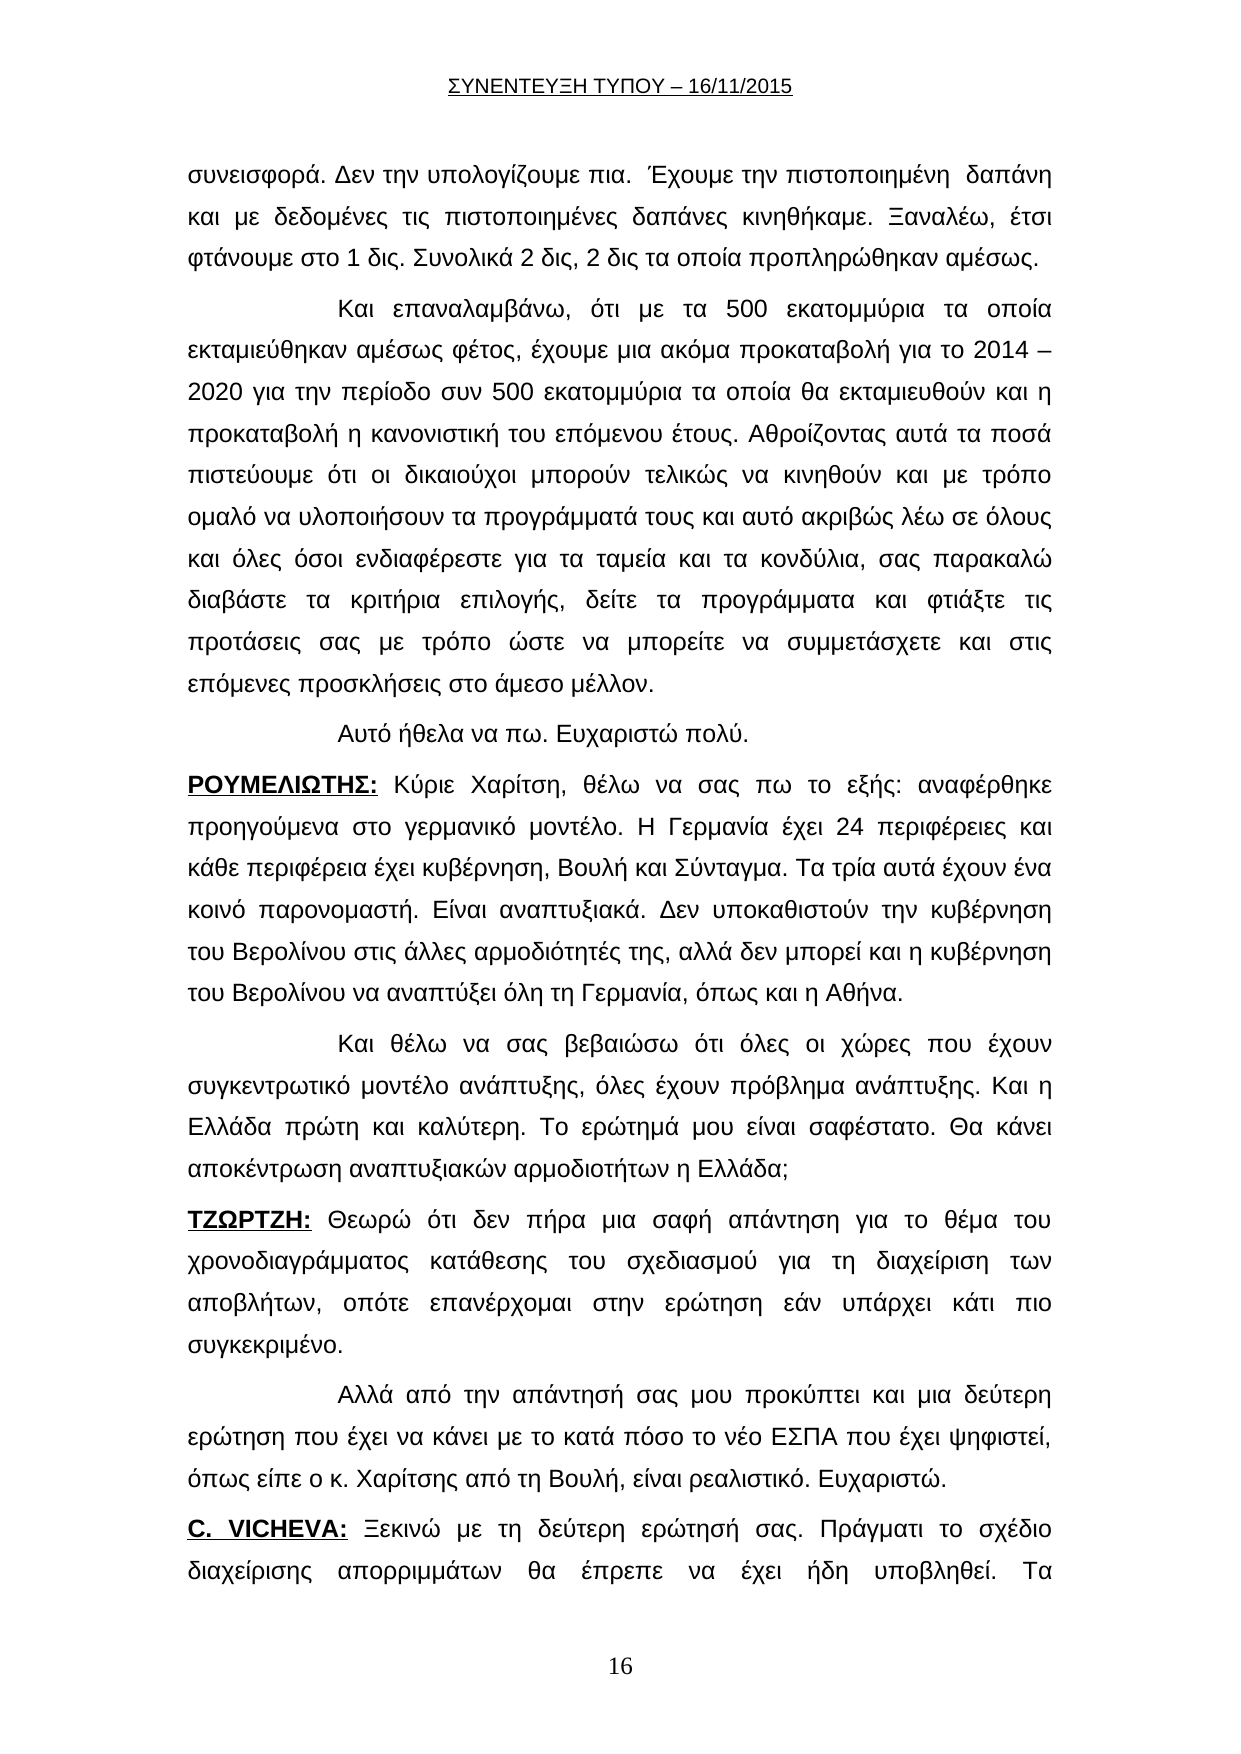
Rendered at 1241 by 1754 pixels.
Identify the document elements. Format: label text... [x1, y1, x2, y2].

text ΤΖΩΡΤΖΗ: Θεωρώ ότι δεν πήρα μια σαφή απάντηση για το θέμα του χρονοδιαγράμματος κατάθεσης του σχεδιασμού για τη διαχείριση των αποβλήτων, οπότε επανέρχομαι στην ερώτηση εάν υπάρχει κάτι πιο συγκεκριμένο. [187, 1195, 1053, 1361]
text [187, 1504, 1053, 1588]
text Αυτό ήθελα να πω. Ευχαριστώ πολύ. [187, 709, 1053, 751]
text ΡΟΥΜΕΛΙΩΤΗΣ: Κύριε Χαρίτση, θέλω να σας πω το εξής: αναφέρθηκε προηγούμενα στο γερμανικό μοντέλο. Η Γερμανία έχει 24 περιφέρειες και κάθε περιφέρεια έχει κυβέρνηση, Βουλή και Σύνταγμα. Τα τρία αυτά έχουν ένα κοινό παρονομαστή. Είναι αναπτυξιακά. Δεν υποκαθιστούν την κυβέρνηση του Βερολίνου στις άλλες αρμοδιότητές της, αλλά δεν μπορεί και η κυβέρνηση του Βερολίνου να αναπτύξει όλη τη Γερμανία, όπως και η Αθήνα. [187, 760, 1053, 1010]
text Και θέλω να σας βεβαιώσω ότι όλες οι χώρες που έχουν συγκεντρωτικό μοντέλο ανάπτυξης, όλες έχουν πρόβλημα ανάπτυξης. Και η Ελλάδα πρώτη και καλύτερη. Το ερώτημά μου είναι σαφέστατο. Θα κάνει αποκέντρωση αναπτυξιακών αρμοδιοτήτων η Ελλάδα; [187, 1019, 1053, 1186]
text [187, 150, 1053, 275]
text Αλλά από την απάντησή σας μου προκύπτει και μια δεύτερη ερώτηση που έχει να κάνει με το κατά πόσο το νέο ΕΣΠΑ που έχει ψηφιστεί, όπως είπε ο κ. Χαρίτσης από τη Βουλή, είναι ρεαλιστικό. Ευχαριστώ. [187, 1370, 1053, 1495]
text Και επαναλαμβάνω, ότι με τα 500 εκατομμύρια τα οποία εκταμιεύθηκαν αμέσως φέτος, έχουμε μια ακόμα προκαταβολή για το 2014 – 2020 για την περίοδο συν 500 εκατομμύρια τα οποία θα εκταμιευθούν και η προκαταβολή η κανονιστική του επόμενου έτους. Αθροίζοντας αυτά τα ποσά πιστεύουμε ότι οι δικαιούχοι μπορούν τελικώς να κινηθούν και με τρόπο ομαλό να υλοποιήσουν τα προγράμματά τους και αυτό ακριβώς λέω σε όλους και όλες όσοι ενδιαφέρεστε για τα ταμεία και τα κονδύλια, σας παρακαλώ διαβάστε τα κριτήρια επιλογής, δείτε τα προγράμματα και φτιάξτε τις προτάσεις σας με τρόπο ώστε να μπορείτε να συμμετάσχετε και στις επόμενες προσκλήσεις στο άμεσο μέλλον. [187, 284, 1053, 701]
